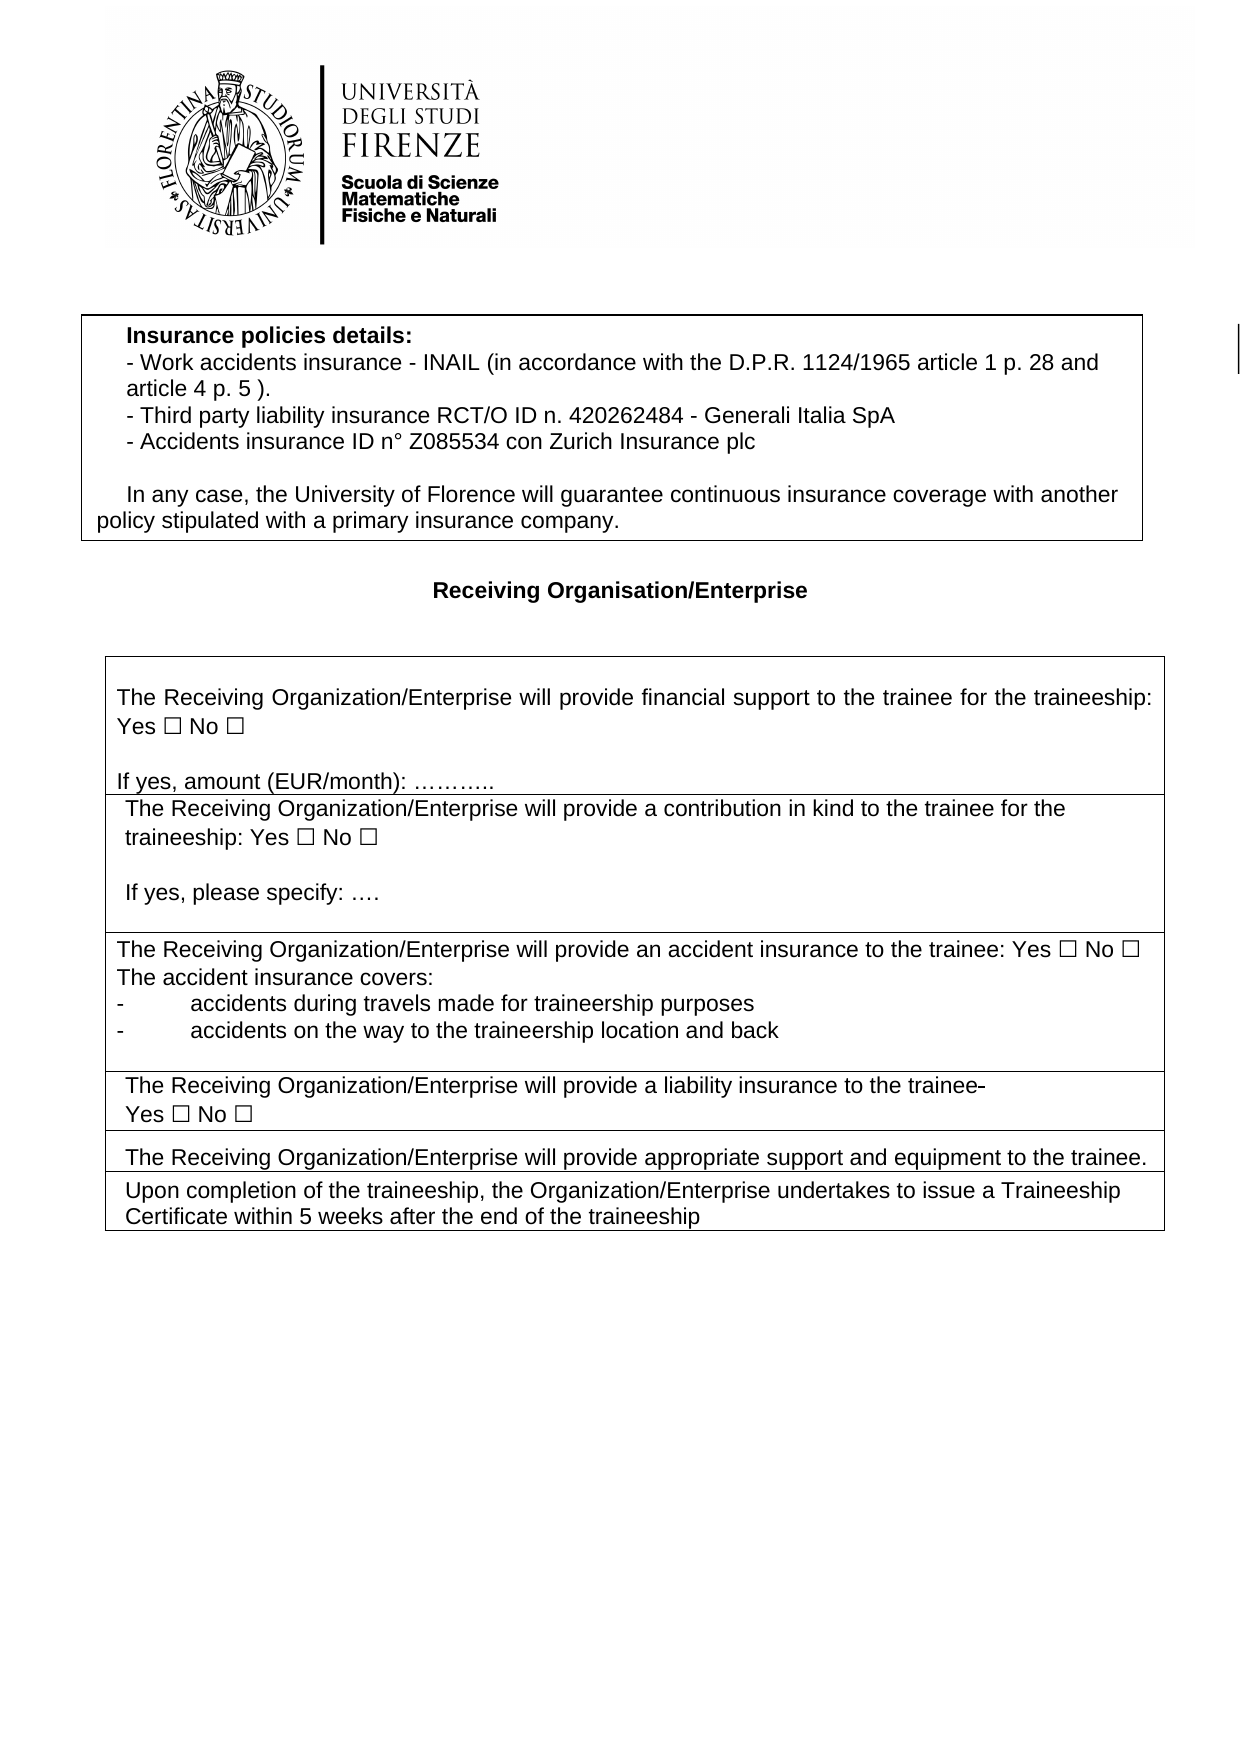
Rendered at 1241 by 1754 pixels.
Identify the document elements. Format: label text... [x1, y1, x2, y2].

table_cell The Receiving Organization/Enterprise will provide an accident insurance to the trainee: Yes ☐ No ☐ The accident insurance covers: accidents during travels made for traineership purposes accidents on the way to the traineership location and back [106, 933, 1164, 1071]
picture [104, 6, 1195, 248]
text Receiving Organisation/Enterprise [75, 577, 1165, 603]
table_cell The Receiving Organization/Enterprise will provide appropriate support and equipment to the trainee. [106, 1131, 1164, 1171]
table_header The Receiving Organization/Enterprise will provide financial support to the trainee for the traineeship: Yes ☐ No ☐ If yes, amount (EUR/month): ……….. [106, 657, 1164, 794]
table_cell The Receiving Organization/Enterprise will provide a liability insurance to the trainee Yes ☐ No ☐ [106, 1072, 1164, 1130]
table_cell Upon completion of the traineeship, the Organization/Enterprise undertakes to issue a Traineeship Certificate within 5 weeks after the end of the traineeship [106, 1172, 1164, 1230]
table_cell The Receiving Organization/Enterprise will provide a contribution in kind to the trainee for the traineeship: Yes ☐ No ☐ If yes, please specify: …. [106, 795, 1164, 932]
